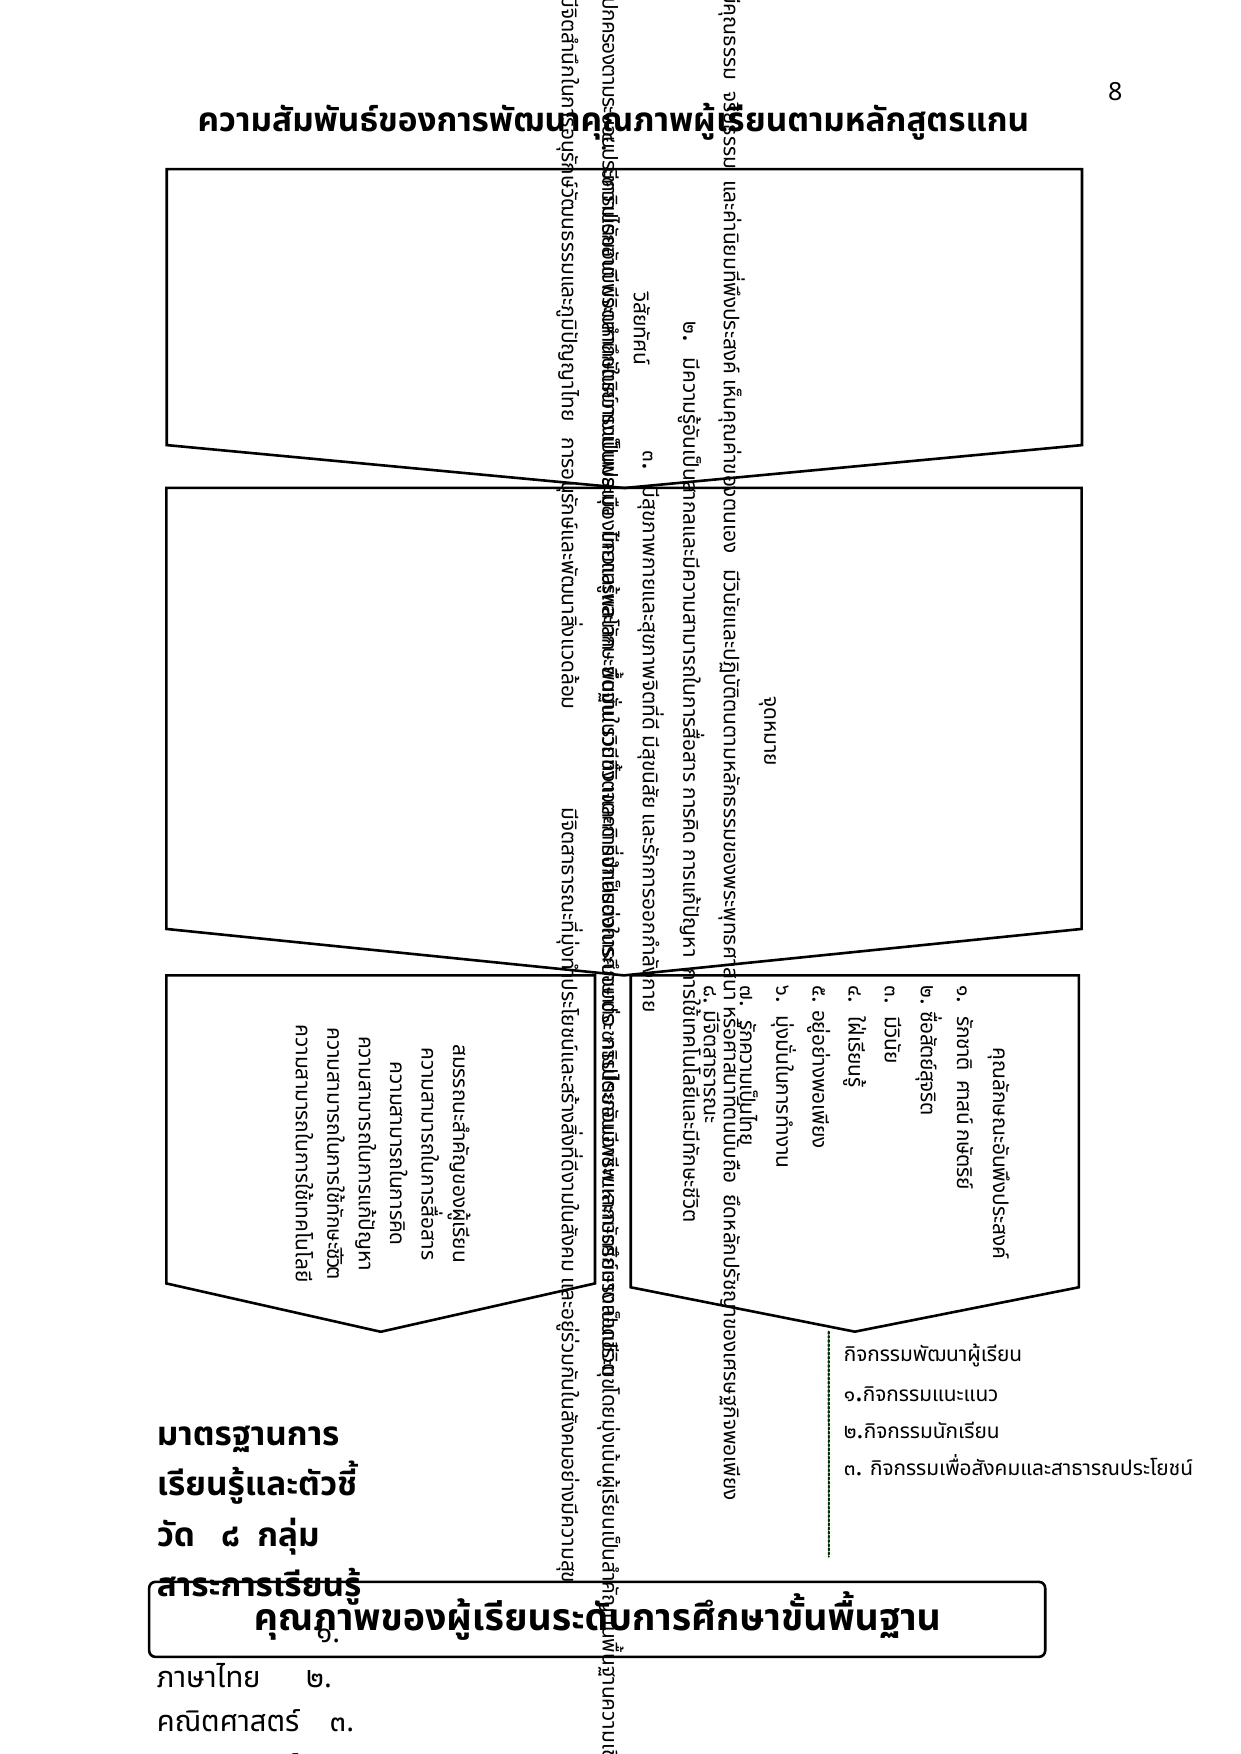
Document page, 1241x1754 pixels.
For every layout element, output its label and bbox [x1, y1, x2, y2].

text [148, 1557, 1122, 1600]
